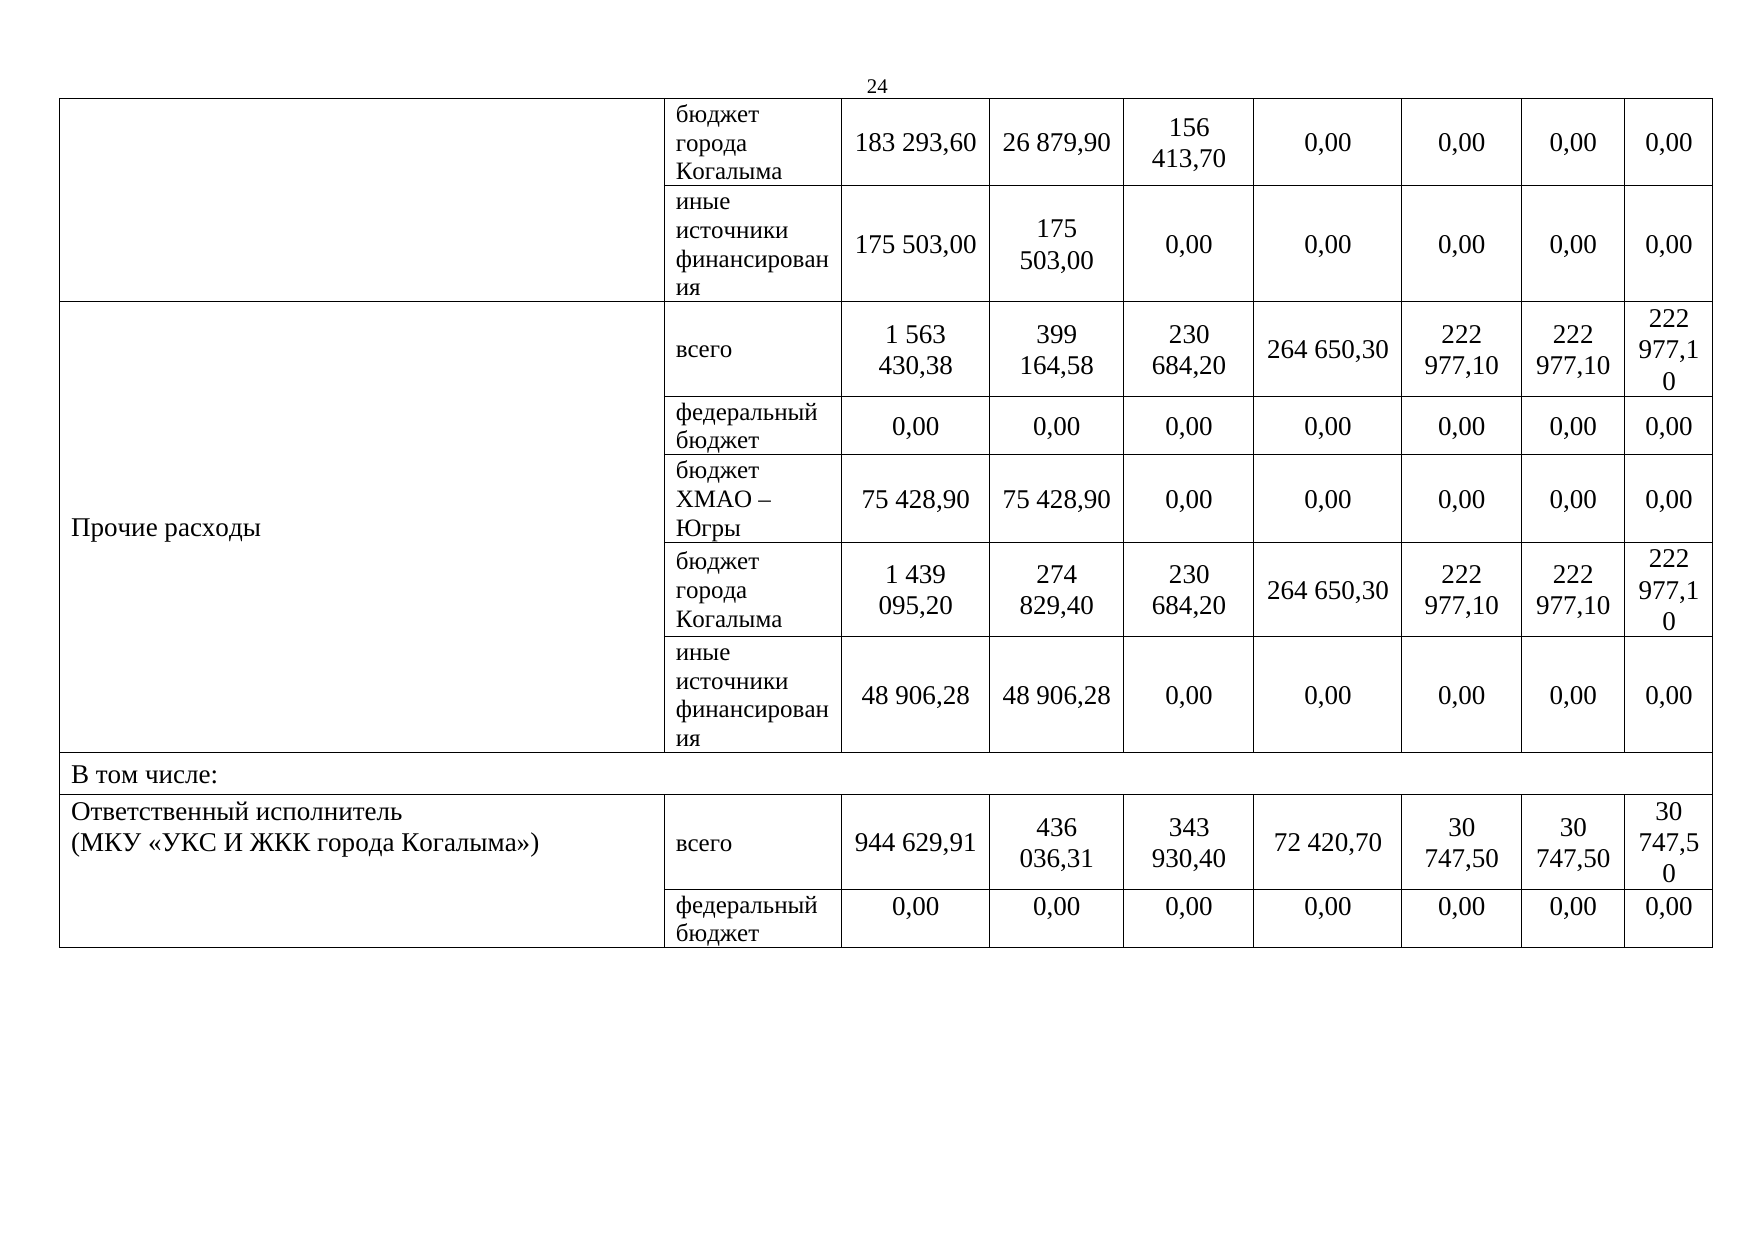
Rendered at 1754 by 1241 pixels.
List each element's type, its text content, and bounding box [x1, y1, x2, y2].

table_cell иные источники финансирования [665, 637, 841, 752]
table_cell 72 420,70 [1254, 795, 1401, 889]
table_cell 230 684,20 [1124, 543, 1253, 636]
table_cell 222 977,10 [1522, 302, 1624, 396]
table_cell 944 629,91 [842, 795, 989, 889]
table_cell 0,00 [1625, 455, 1712, 542]
table_cell 26 879,90 [990, 99, 1123, 185]
table_cell бюджет города Когалыма [665, 99, 841, 185]
table_cell 0,00 [1402, 455, 1521, 542]
table_cell 175 503,00 [842, 186, 989, 301]
table_cell 0,00 [1124, 397, 1253, 454]
table_cell 156 413,70 [1124, 99, 1253, 185]
table_cell 436 036,31 [990, 795, 1123, 889]
table_cell 0,00 [1625, 99, 1712, 185]
table_cell 0,00 [1625, 890, 1712, 947]
table_cell 0,00 [1625, 397, 1712, 454]
table_cell 0,00 [1402, 186, 1521, 301]
table_cell 264 650,30 [1254, 302, 1401, 396]
table_cell 0,00 [1254, 186, 1401, 301]
table_cell 0,00 [842, 397, 989, 454]
table_cell 222 977,10 [1522, 543, 1624, 636]
table_cell 75 428,90 [842, 455, 989, 542]
table_cell 222 977,10 [1625, 302, 1712, 396]
table_cell всего [665, 302, 841, 396]
table_cell 30 747,50 [1625, 795, 1712, 889]
table_cell 343 930,40 [1124, 795, 1253, 889]
table_cell 399 164,58 [990, 302, 1123, 396]
table_cell 230 684,20 [1124, 302, 1253, 396]
table_cell 30 747,50 [1522, 795, 1624, 889]
table_cell 48 906,28 [990, 637, 1123, 752]
table_cell 264 650,30 [1254, 543, 1401, 636]
table_cell всего [665, 795, 841, 889]
table_cell 0,00 [990, 397, 1123, 454]
table_cell 222 977,10 [1402, 302, 1521, 396]
table_cell 0,00 [1124, 890, 1253, 947]
table_cell 0,00 [1625, 637, 1712, 752]
table_cell 0,00 [1254, 99, 1401, 185]
table_cell 0,00 [1522, 186, 1624, 301]
table_cell 0,00 [1402, 99, 1521, 185]
table_cell 0,00 [1402, 890, 1521, 947]
table_cell 0,00 [1254, 637, 1401, 752]
table_cell 222 977,10 [1625, 543, 1712, 636]
table_cell 0,00 [1254, 397, 1401, 454]
table_cell 0,00 [1124, 455, 1253, 542]
table_cell 75 428,90 [990, 455, 1123, 542]
table_cell 0,00 [1522, 637, 1624, 752]
table_cell Прочие расходы [60, 302, 664, 752]
table_cell федеральный бюджет [665, 890, 841, 947]
table_cell В том числе: [60, 753, 1712, 794]
table_cell иные источники финансирования [665, 186, 841, 301]
table_cell федеральный бюджет [665, 397, 841, 454]
table_cell 0,00 [1522, 99, 1624, 185]
table_cell 0,00 [1254, 890, 1401, 947]
table_cell 0,00 [1522, 455, 1624, 542]
table_cell 0,00 [1124, 637, 1253, 752]
table_cell 183 293,60 [842, 99, 989, 185]
table_cell бюджет ХМАО – Югры [665, 455, 841, 542]
table_cell 0,00 [1625, 186, 1712, 301]
table_cell 222 977,10 [1402, 543, 1521, 636]
table_cell 0,00 [1402, 637, 1521, 752]
table_cell 1 563 430,38 [842, 302, 989, 396]
table_cell 0,00 [1124, 186, 1253, 301]
table_cell 274 829,40 [990, 543, 1123, 636]
table_cell 0,00 [1522, 397, 1624, 454]
table_cell 1 439 095,20 [842, 543, 989, 636]
table_cell Ответственный исполнитель (МКУ «УКС И ЖКК города Когалыма») [60, 795, 664, 947]
table_cell бюджет города Когалыма [665, 543, 841, 636]
table_cell 0,00 [1522, 890, 1624, 947]
table_cell 0,00 [990, 890, 1123, 947]
table_cell 0,00 [1254, 455, 1401, 542]
table_cell 30 747,50 [1402, 795, 1521, 889]
table_cell 0,00 [1402, 397, 1521, 454]
table_cell 175 503,00 [990, 186, 1123, 301]
table_cell 0,00 [842, 890, 989, 947]
table_cell 48 906,28 [842, 637, 989, 752]
